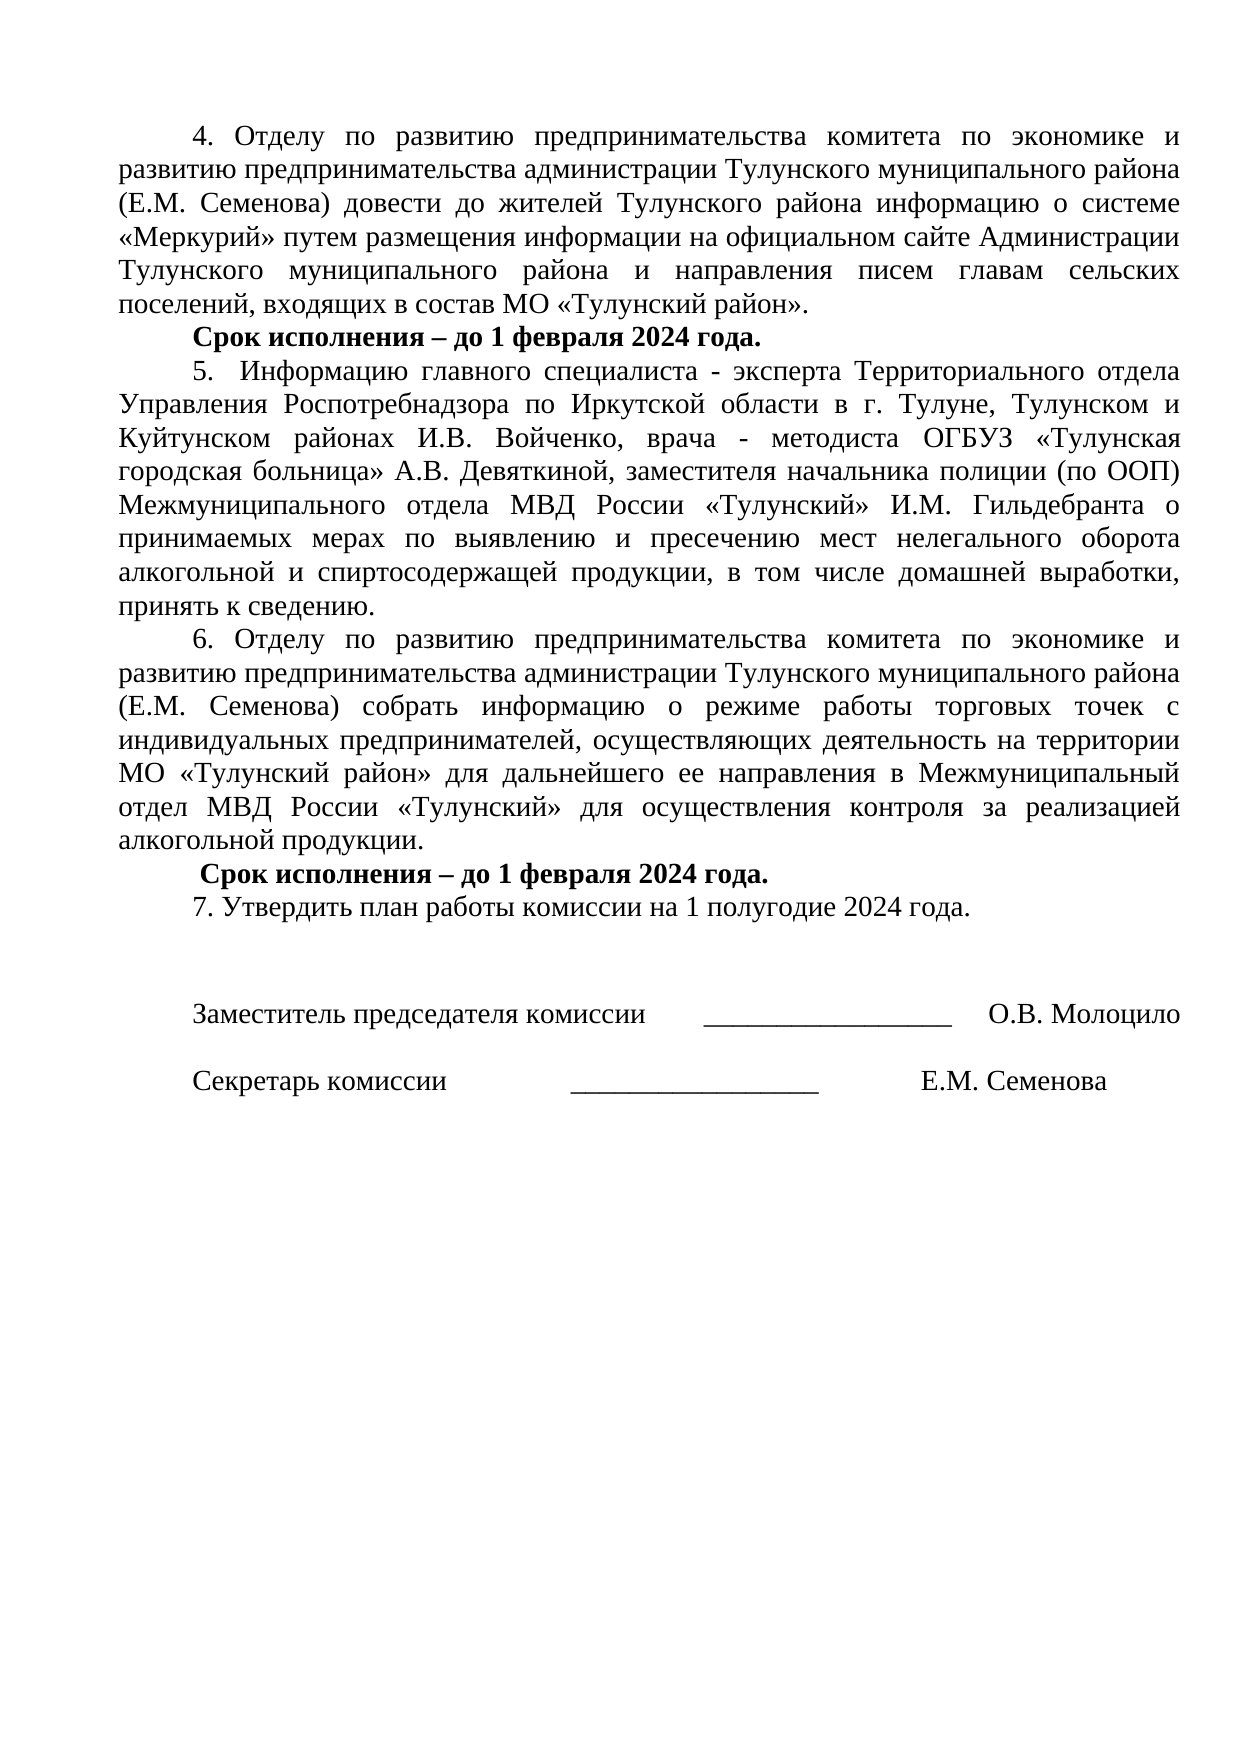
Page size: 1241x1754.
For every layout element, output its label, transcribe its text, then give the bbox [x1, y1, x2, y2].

text Срок исполнения – до 1 февраля 2024 года. [118, 856, 1181, 889]
text Секретарь комиссии _________________ Е.М. Семенова [118, 1063, 1181, 1097]
text 7. Утвердить план работы комиссии на 1 полугодие 2024 года. [118, 889, 1181, 923]
text 6. Отделу по развитию предпринимательства комитета по экономике и развитию предпринимательства администрации Тулунского муниципального района (Е.М. Семенова) собрать информацию о режиме работы торговых точек с индивидуальных предпринимателей, осуществляющих деятельность на территории МО «Тулунский район» для дальнейшего ее направления в Межмуниципальный отдел МВД России «Тулунский» для осуществления контроля за реализацией алкогольной продукции. [118, 621, 1181, 856]
text Срок исполнения – до 1 февраля 2024 года. [118, 319, 1181, 353]
text Заместитель председателя комиссии _________________ О.В. Молоцило [118, 996, 1181, 1030]
text 4. Отделу по развитию предпринимательства комитета по экономике и развитию предпринимательства администрации Тулунского муниципального района (Е.М. Семенова) довести до жителей Тулунского района информацию о системе «Меркурий» путем размещения информации на официальном сайте Администрации Тулунского муниципального района и направления писем главам сельских поселений, входящих в состав МО «Тулунский район». [118, 118, 1181, 319]
text 5. Информацию главного специалиста - эксперта Территориального отдела Управления Роспотребнадзора по Иркутской области в г. Тулуне, Тулунском и Куйтунском районах И.В. Войченко, врача - методиста ОГБУЗ «Тулунская городская больница» А.В. Девяткиной, заместителя начальника полиции (по ООП) Межмуниципального отдела МВД России «Тулунский» И.М. Гильдебранта о принимаемых мерах по выявлению и пресечению мест нелегального оборота алкогольной и спиртосодержащей продукции, в том числе домашней выработки, принять к сведению. [118, 353, 1181, 621]
